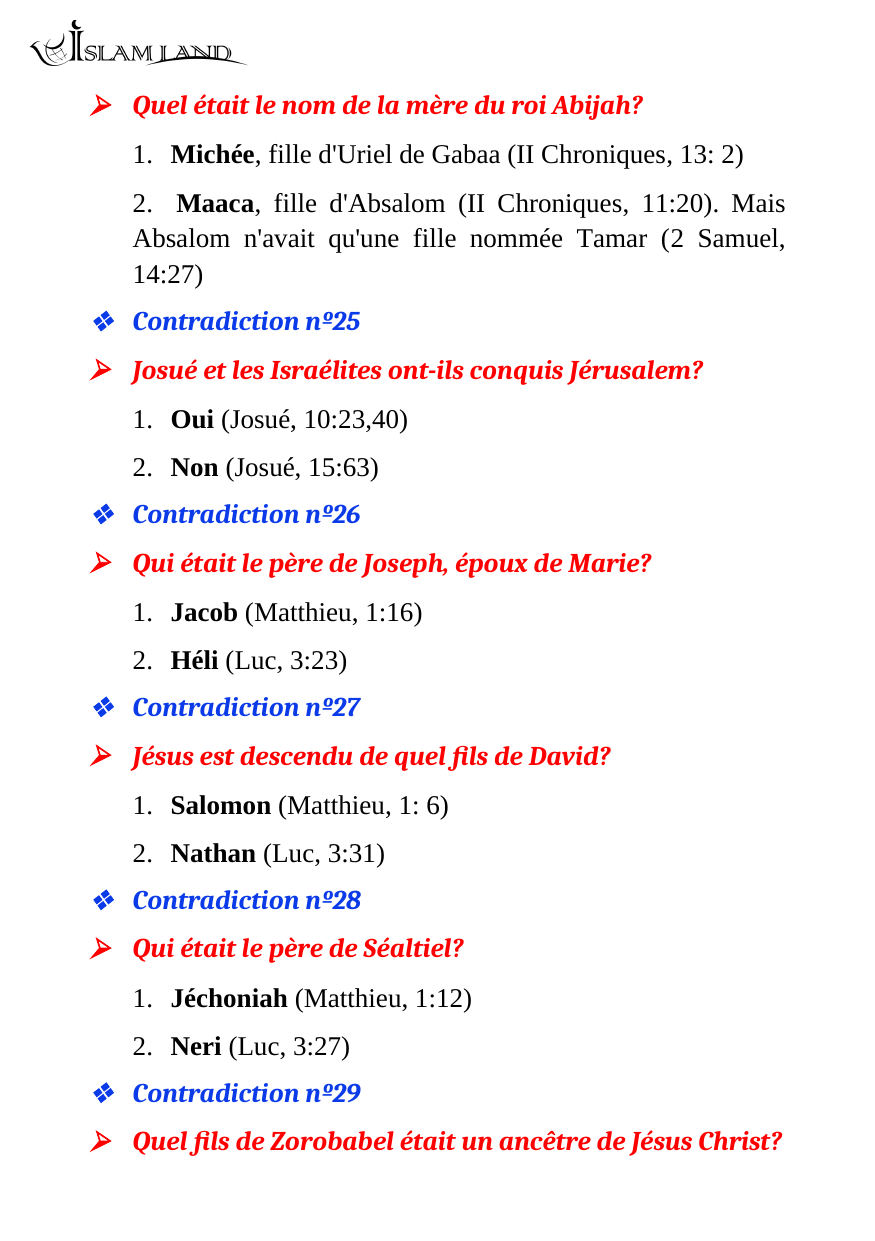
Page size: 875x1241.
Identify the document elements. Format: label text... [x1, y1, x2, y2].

list Qui était le père de Joseph, époux de Marie? [89, 548, 785, 579]
list Contradiction nº29 [89, 1078, 785, 1109]
list Jésus est descendu de quel fils de David? [89, 741, 785, 772]
list Contradiction nº28 [89, 885, 785, 916]
list Oui (Josué, 10:23,40) [132, 403, 785, 434]
list Qui était le père de Séaltiel? [89, 933, 785, 964]
list Maaca, fille d'Absalom (II Chroniques, 11:20). Mais Absalom n'avait qu'une fille nommée Tamar (2 Samuel, 14:27) [132, 187, 785, 289]
list Salomon (Matthieu, 1: 6) [132, 789, 785, 820]
list Non (Josué, 15:63) [132, 451, 785, 482]
list Michée, fille d'Uriel de Gabaa (II Chroniques, 13: 2) [132, 138, 785, 170]
list Contradiction nº26 [89, 499, 785, 531]
list Jacob (Matthieu, 1:16) [132, 596, 785, 627]
list Neri (Luc, 3:27) [132, 1030, 785, 1061]
list Josué et les Israélites ont-ils conquis Jérusalem? [89, 355, 785, 386]
picture [29, 20, 249, 66]
list Jéchoniah (Matthieu, 1:12) [132, 982, 785, 1013]
list Nathan (Luc, 3:31) [132, 837, 785, 868]
list Héli (Luc, 3:23) [132, 644, 785, 675]
list Contradiction nº27 [89, 692, 785, 723]
list Quel était le nom de la mère du roi Abijah? [89, 90, 785, 121]
list Quel fils de Zorobabel était un ancêtre de Jésus Christ? [89, 1126, 785, 1157]
list Contradiction nº25 [89, 306, 785, 338]
